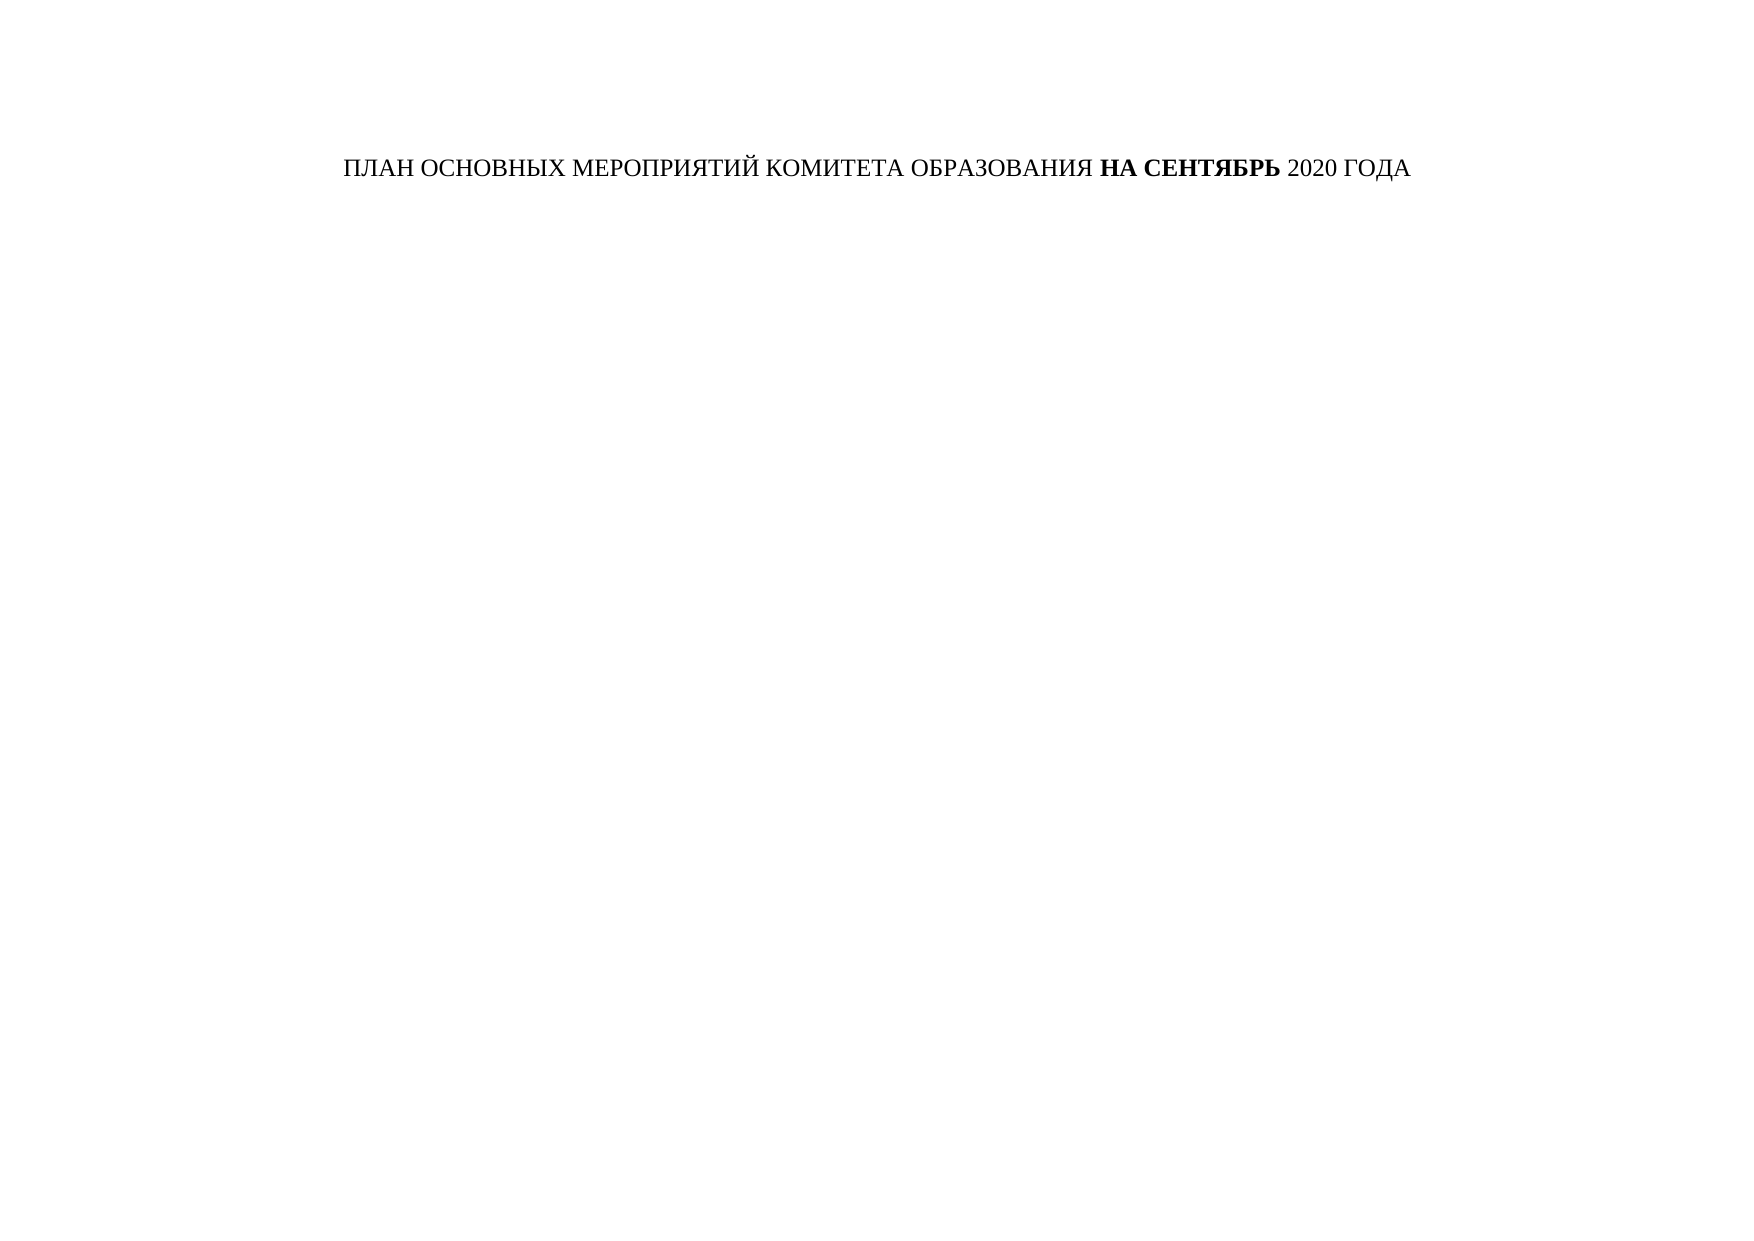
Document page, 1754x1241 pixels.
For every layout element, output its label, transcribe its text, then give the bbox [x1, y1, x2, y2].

text ПЛАН ОСНОВНЫХ МЕРОПРИЯТИЙ КОМИТЕТА ОБРАЗОВАНИЯ НА СЕНТЯБРЬ 2020 ГОДА [118, 153, 1636, 182]
